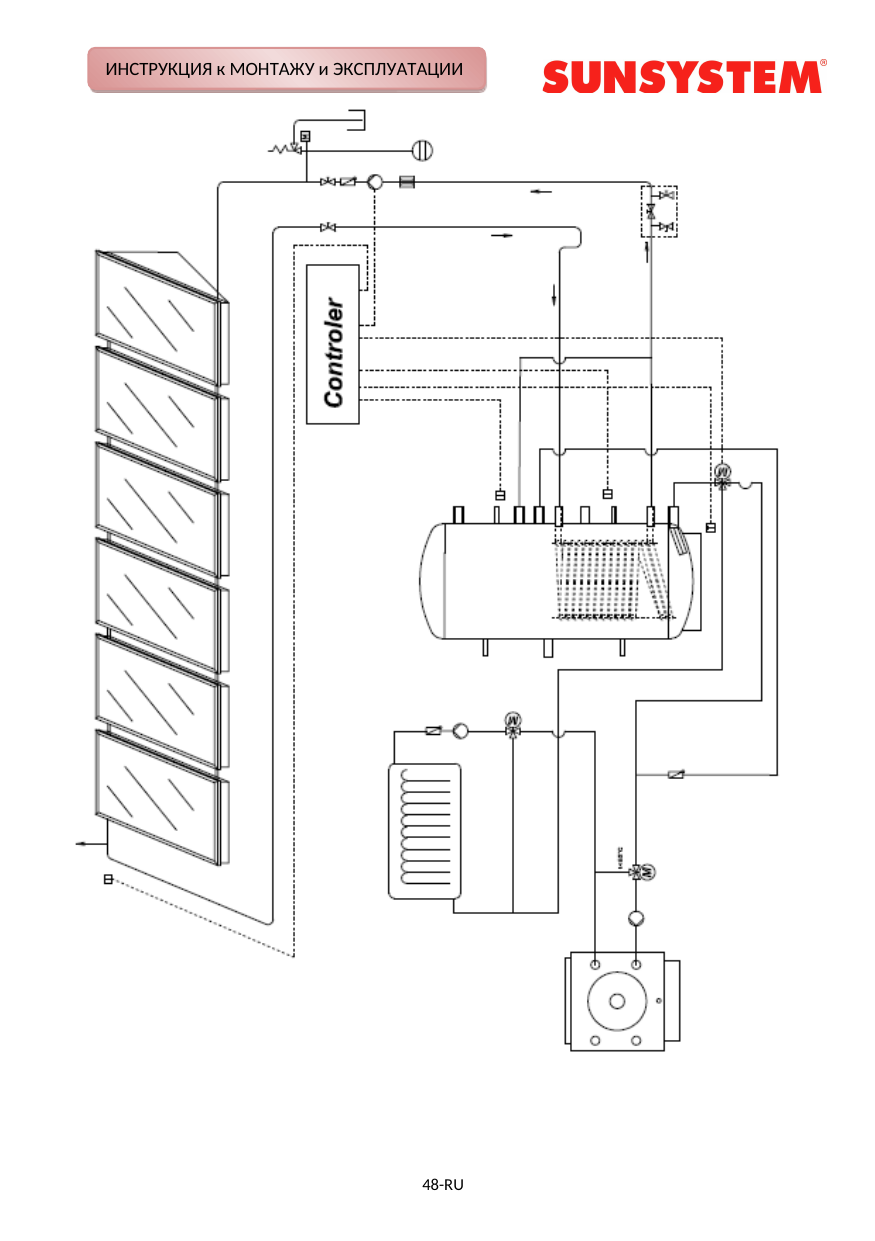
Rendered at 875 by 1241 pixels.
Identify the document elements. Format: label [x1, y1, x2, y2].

picture [542, 59, 827, 93]
